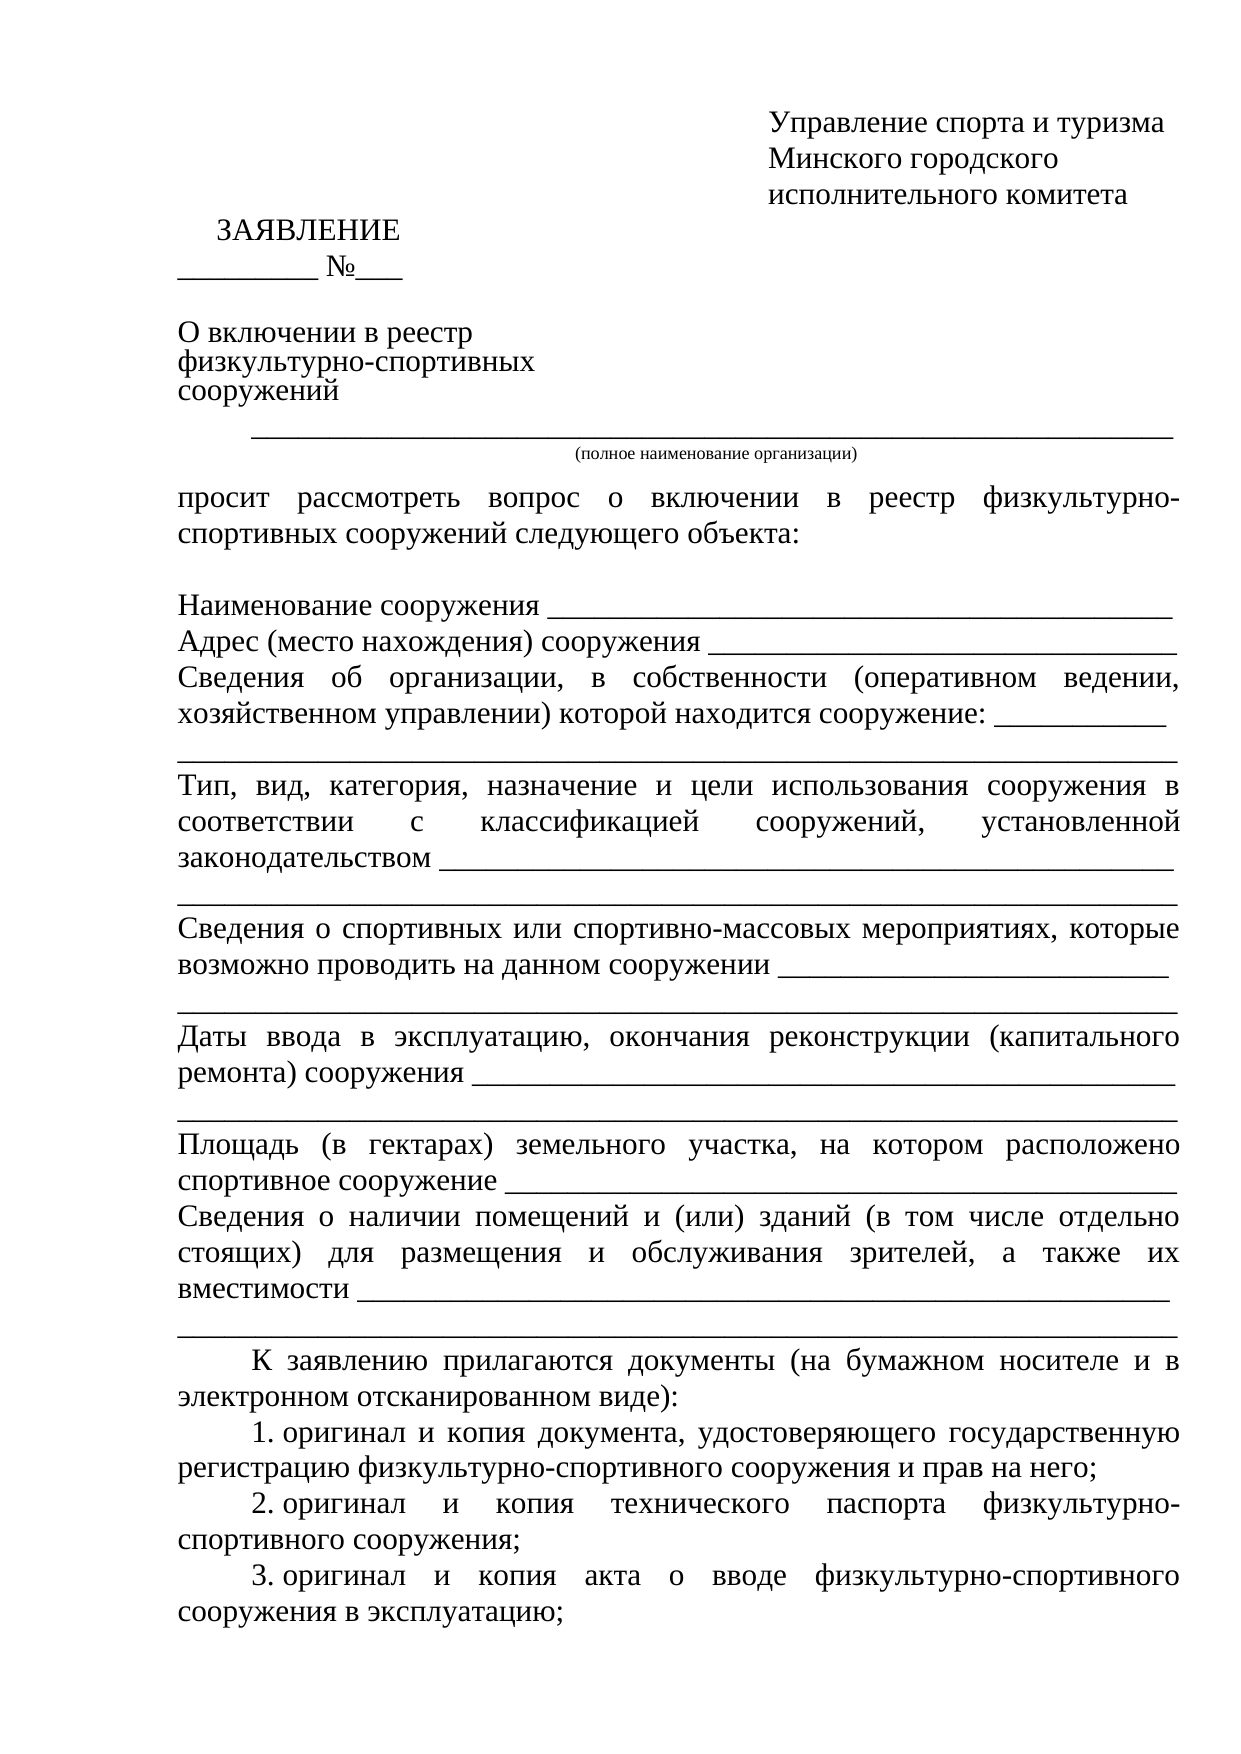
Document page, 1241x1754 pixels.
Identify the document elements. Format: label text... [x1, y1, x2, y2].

text физкультурно-спортивных [177, 348, 1181, 377]
text ________________________________________________________________ [177, 730, 1181, 766]
text просит рассмотреть вопрос о включении в реестр физкультурно-спортивных сооружений следующего объекта: [177, 478, 1181, 550]
text ________________________________________________________________ [177, 1089, 1181, 1125]
text Адрес (место нахождения) сооружения ______________________________ [177, 622, 1181, 658]
text Сведения об организации, в собственности (оперативном ведении, хозяйственном управлении) которой находится сооружение: ___________ [177, 658, 1181, 730]
text О включении в реестр [177, 319, 1181, 348]
text Минского городского [177, 139, 1181, 175]
text Тип, вид, категория, назначение и цели использования сооружения в соответствии с классификацией сооружений, установленной законодательством _______________________________________________ [177, 766, 1181, 874]
text Площадь (в гектарах) земельного участка, на котором расположено спортивное сооружение ___________________________________________ [177, 1125, 1181, 1197]
text 3. оригинал и копия акта о вводе физкультурно-спортивного сооружения в эксплуатацию; [177, 1557, 1181, 1628]
text Сведения о наличии помещений и (или) зданий (в том числе отдельно стоящих) для размещения и обслуживания зрителей, а также их вместимости ____________________________________________________ [177, 1197, 1181, 1305]
text ________________________________________________________________ [177, 874, 1181, 910]
text исполнительного комитета [177, 175, 1181, 211]
text Управление спорта и туризма [177, 103, 1181, 139]
text ________________________________________________________________ [177, 982, 1181, 1017]
text (полное наименование организации) [177, 442, 1181, 478]
text ЗАЯВЛЕНИЕ [177, 211, 1181, 247]
text К заявлению прилагаются документы (на бумажном носителе и в электронном отсканированном виде): [177, 1341, 1181, 1413]
text 1. оригинал и копия документа, удостоверяющего государственную регистрацию физкультурно-спортивного сооружения и прав на него; [177, 1413, 1181, 1485]
text 2. оригинал и копия технического паспорта физкультурно-спортивного сооружения; [177, 1485, 1181, 1557]
text Наименование сооружения ________________________________________ [177, 586, 1181, 622]
text ________________________________________________________________ [177, 1305, 1181, 1341]
text _________ №___ [177, 247, 1181, 283]
text Даты ввода в эксплуатацию, окончания реконструкции (капитального ремонта) сооружения _____________________________________________ [177, 1017, 1181, 1089]
text сооружений [177, 377, 1181, 407]
text ___________________________________________________________ [177, 407, 1181, 442]
text Сведения о спортивных или спортивно-массовых мероприятиях, которые возможно проводить на данном сооружении _________________________ [177, 910, 1181, 982]
